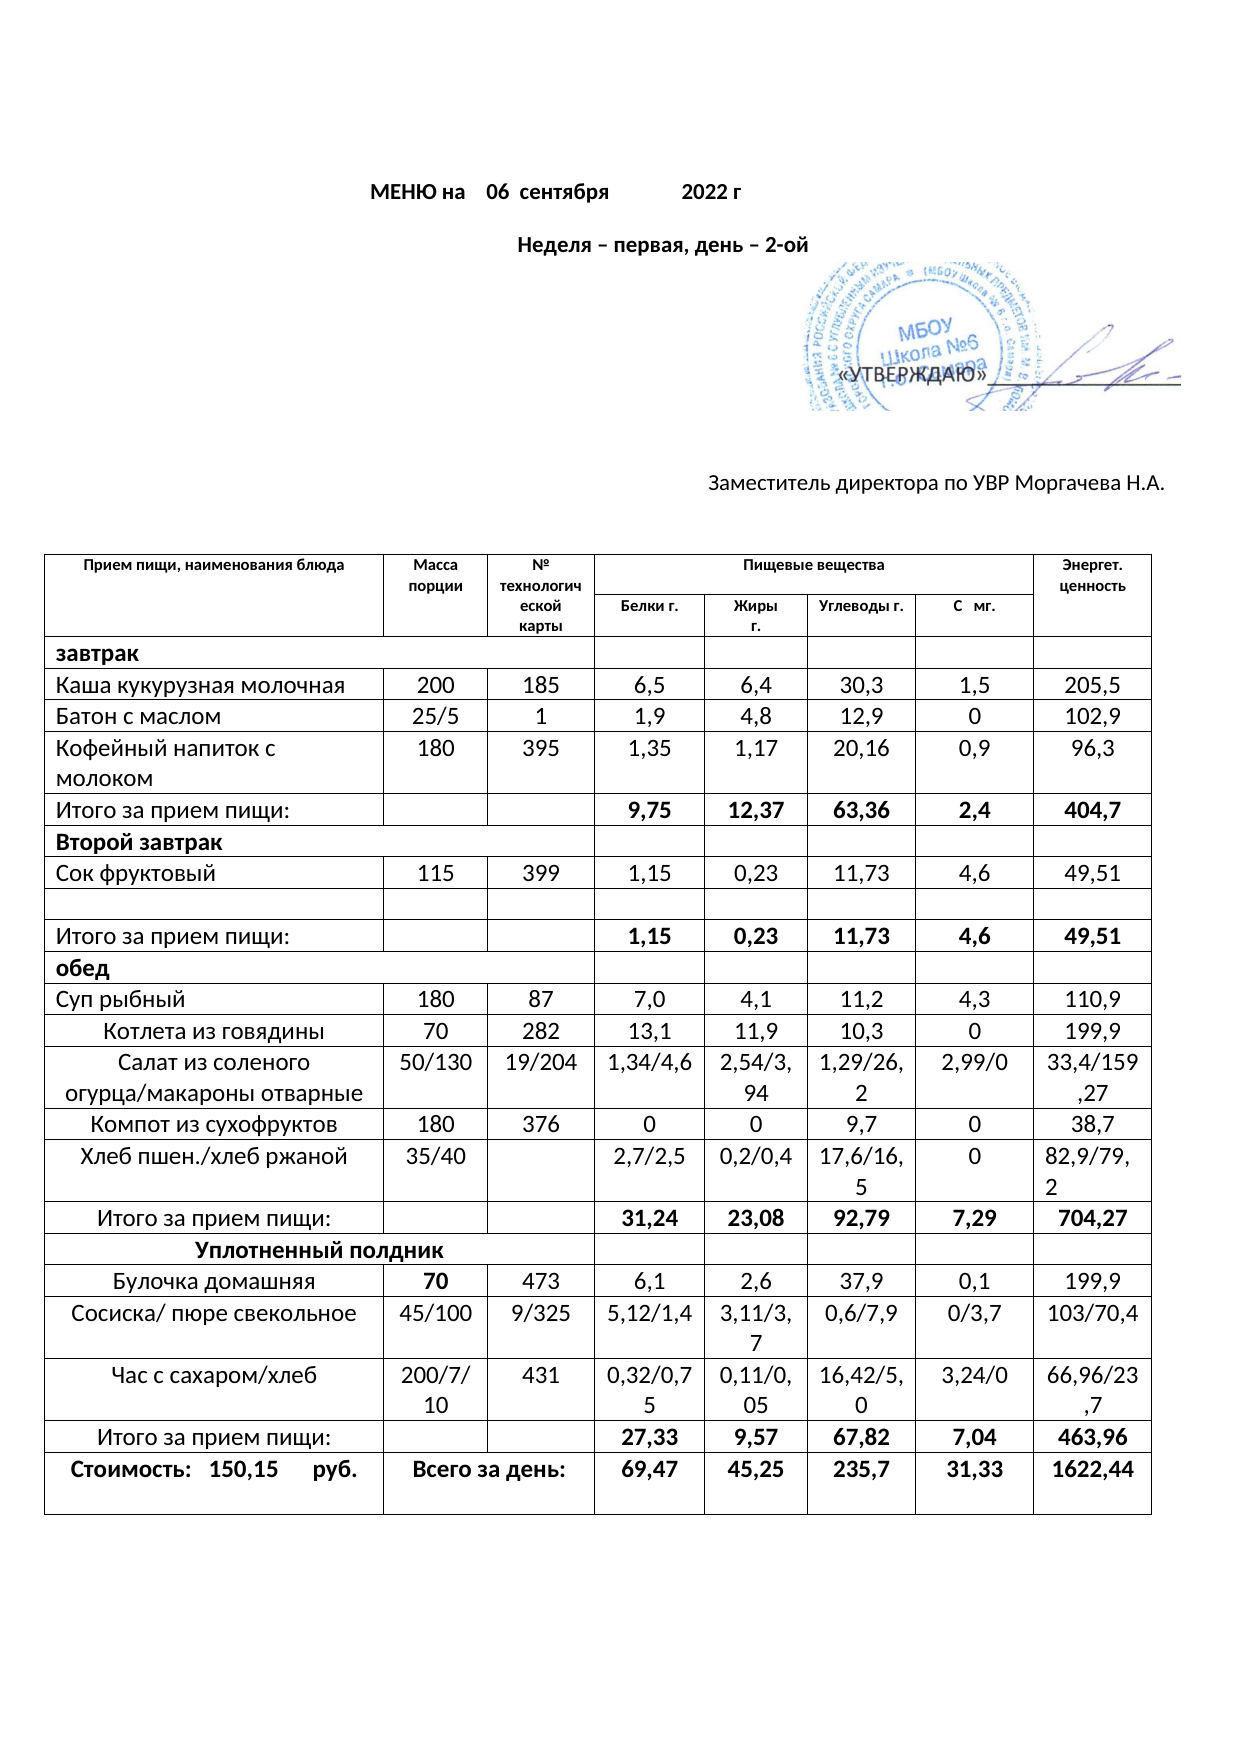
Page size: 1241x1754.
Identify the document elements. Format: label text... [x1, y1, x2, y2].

table_cell 1,5 [916, 669, 1033, 699]
table_cell 199,9 [1034, 1265, 1151, 1296]
table_cell [1034, 889, 1151, 919]
table_cell Стоимость: 150,15 руб. [45, 1453, 383, 1514]
table_cell 185 [488, 669, 594, 699]
table_header Энергет. ценность [1034, 555, 1151, 636]
table_cell [45, 889, 383, 919]
table_cell 0,32/0,75 [595, 1359, 704, 1420]
table_cell 12,9 [808, 700, 915, 731]
table_cell [916, 826, 1033, 856]
table_cell [808, 889, 915, 919]
table_cell 1 [488, 700, 594, 731]
table_cell Белки г. [595, 595, 704, 636]
table_cell Хлеб пшен./хлеб ржаной [45, 1140, 383, 1201]
table_cell 180 [384, 732, 487, 793]
table_cell 282 [488, 1015, 594, 1046]
text МЕНЮ на 06 сентября 2022 г [118, 177, 1181, 205]
table_cell [595, 952, 704, 982]
table_cell 199,9 [1034, 1015, 1151, 1046]
table_cell Итого за прием пищи: [45, 920, 383, 951]
table_cell Итого за прием пищи: [45, 1421, 383, 1452]
table_cell 67,82 [808, 1421, 915, 1452]
table_cell 4,1 [705, 984, 807, 1014]
table_cell Второй завтрак [45, 826, 594, 856]
table_cell 235,7 [808, 1453, 915, 1514]
table_cell 102,9 [1034, 700, 1151, 731]
table_cell 17,6/16,5 [808, 1140, 915, 1201]
table_cell 49,51 [1034, 920, 1151, 951]
table_cell 82,9/79,2 [1034, 1140, 1151, 1201]
table_cell 2,4 [916, 794, 1033, 824]
table_header Пищевые вещества [595, 555, 1033, 594]
table_cell 6,4 [705, 669, 807, 699]
table_cell Каша кукурузная молочная [45, 669, 383, 699]
table_cell Уплотненный полдник [45, 1234, 594, 1264]
table_cell 0,2/0,4 [705, 1140, 807, 1201]
table_cell 87 [488, 984, 594, 1014]
table_header Масса порции [384, 555, 487, 636]
table_cell [916, 889, 1033, 919]
table_cell Итого за прием пищи: [45, 1202, 383, 1233]
table_cell 11,73 [808, 920, 915, 951]
table_cell 4,6 [916, 857, 1033, 888]
table_cell 45/100 [384, 1297, 487, 1358]
table_cell 110,9 [1034, 984, 1151, 1014]
table_cell 205,5 [1034, 669, 1151, 699]
table_cell [488, 1140, 594, 1201]
table_cell 0 [705, 1109, 807, 1139]
table_cell Сосиска/ пюре свекольное [45, 1297, 383, 1358]
table_cell 0,11/0,05 [705, 1359, 807, 1420]
table_cell 3,11/3,7 [705, 1297, 807, 1358]
table_cell [1034, 826, 1151, 856]
table_cell 70 [384, 1015, 487, 1046]
table_cell [384, 1421, 487, 1452]
table_cell 1,17 [705, 732, 807, 793]
table_cell [916, 1234, 1033, 1264]
table_cell 0 [916, 1015, 1033, 1046]
table_cell 1,34/4,6 [595, 1047, 704, 1108]
table_cell 6,1 [595, 1265, 704, 1296]
table_cell 35/40 [384, 1140, 487, 1201]
table_cell Жиры г. [705, 595, 807, 636]
table_cell [705, 889, 807, 919]
table_cell 10,3 [808, 1015, 915, 1046]
table_cell 96,3 [1034, 732, 1151, 793]
table_cell Кофейный напиток с молоком [45, 732, 383, 793]
table_cell 7,04 [916, 1421, 1033, 1452]
table_cell 2,54/3,94 [705, 1047, 807, 1108]
table_cell 45,25 [705, 1453, 807, 1514]
table_cell Котлета из говядины [45, 1015, 383, 1046]
table_cell 0/3,7 [916, 1297, 1033, 1358]
table_cell [595, 826, 704, 856]
table_cell Сок фруктовый [45, 857, 383, 888]
table_cell 2,7/2,5 [595, 1140, 704, 1201]
table_cell Итого за прием пищи: [45, 794, 383, 824]
table_cell 1,29/26,2 [808, 1047, 915, 1108]
table_cell [808, 952, 915, 982]
table_cell [488, 889, 594, 919]
table_cell обед [45, 952, 594, 982]
table_cell Булочка домашняя [45, 1265, 383, 1296]
table_cell [595, 1234, 704, 1264]
table_cell 27,33 [595, 1421, 704, 1452]
table_cell [1034, 1234, 1151, 1264]
table_cell 9,57 [705, 1421, 807, 1452]
table_cell [1034, 952, 1151, 982]
table_cell Углеводы г. [808, 595, 915, 636]
table_cell 0 [916, 700, 1033, 731]
table_header Прием пищи, наименования блюда [45, 555, 383, 636]
table_cell 704,27 [1034, 1202, 1151, 1233]
table_cell 92,79 [808, 1202, 915, 1233]
table_cell 31,24 [595, 1202, 704, 1233]
table_cell [916, 637, 1033, 668]
table_cell 23,08 [705, 1202, 807, 1233]
table_cell 11,73 [808, 857, 915, 888]
table_cell Суп рыбный [45, 984, 383, 1014]
table_cell 19/204 [488, 1047, 594, 1108]
table_cell 50/130 [384, 1047, 487, 1108]
table_cell Салат из соленого огурца/макароны отварные [45, 1047, 383, 1108]
table_cell 30,3 [808, 669, 915, 699]
table_cell 38,7 [1034, 1109, 1151, 1139]
table_cell 49,51 [1034, 857, 1151, 888]
table_cell 0,23 [705, 857, 807, 888]
table_cell 9,7 [808, 1109, 915, 1139]
table_cell 33,4/159,27 [1034, 1047, 1151, 1108]
table_cell 11,2 [808, 984, 915, 1014]
table_cell [384, 920, 487, 951]
table_cell [488, 1202, 594, 1233]
table_cell 376 [488, 1109, 594, 1139]
table_cell [808, 1234, 915, 1264]
table_cell 6,5 [595, 669, 704, 699]
table_cell Компот из сухофруктов [45, 1109, 383, 1139]
table_cell 463,96 [1034, 1421, 1151, 1452]
table_cell 0,6/7,9 [808, 1297, 915, 1358]
table_cell 1,15 [595, 920, 704, 951]
table_cell 16,42/5,0 [808, 1359, 915, 1420]
table_cell [916, 952, 1033, 982]
table_cell [705, 1234, 807, 1264]
table_cell 1,35 [595, 732, 704, 793]
picture [802, 262, 1182, 411]
table_cell Час с сахаром/хлеб [45, 1359, 383, 1420]
table_cell 395 [488, 732, 594, 793]
table_cell 1622,44 [1034, 1453, 1151, 1514]
table_cell 0 [916, 1140, 1033, 1201]
table_cell 180 [384, 1109, 487, 1139]
table_cell 31,33 [916, 1453, 1033, 1514]
table_cell [595, 889, 704, 919]
table_cell 13,1 [595, 1015, 704, 1046]
table_cell [384, 889, 487, 919]
text Заместитель директора по УВР Моргачева Н.А. [708, 436, 1181, 528]
table_cell 103/70,4 [1034, 1297, 1151, 1358]
table_cell 4,3 [916, 984, 1033, 1014]
table_cell 12,37 [705, 794, 807, 824]
table_cell 4,8 [705, 700, 807, 731]
table_cell 0,1 [916, 1265, 1033, 1296]
table_cell 200/7/10 [384, 1359, 487, 1420]
table_cell 399 [488, 857, 594, 888]
table_cell С мг. [916, 595, 1033, 636]
table_cell [1034, 637, 1151, 668]
table_cell 1,15 [595, 857, 704, 888]
table_cell 9,75 [595, 794, 704, 824]
table_cell [808, 826, 915, 856]
table_cell [488, 1421, 594, 1452]
table_cell 11,9 [705, 1015, 807, 1046]
table_cell [705, 952, 807, 982]
table_cell [705, 826, 807, 856]
table_cell 63,36 [808, 794, 915, 824]
table_cell 66,96/23,7 [1034, 1359, 1151, 1420]
table_cell [488, 920, 594, 951]
table_cell 431 [488, 1359, 594, 1420]
table_cell 473 [488, 1265, 594, 1296]
table_cell [488, 794, 594, 824]
table_header № технологической карты [488, 555, 594, 636]
table_cell Батон с маслом [45, 700, 383, 731]
table_cell 2,6 [705, 1265, 807, 1296]
table_cell [595, 637, 704, 668]
table_cell 5,12/1,4 [595, 1297, 704, 1358]
table_cell Всего за день: [384, 1453, 594, 1514]
table_cell 70 [384, 1265, 487, 1296]
table_cell 2,99/0 [916, 1047, 1033, 1108]
table_cell 20,16 [808, 732, 915, 793]
table_cell 180 [384, 984, 487, 1014]
table_cell 7,29 [916, 1202, 1033, 1233]
table_cell [808, 637, 915, 668]
table_cell 37,9 [808, 1265, 915, 1296]
table_cell [705, 637, 807, 668]
table_cell 0 [595, 1109, 704, 1139]
table_cell 4,6 [916, 920, 1033, 951]
table_cell 200 [384, 669, 487, 699]
table_cell 0 [916, 1109, 1033, 1139]
table_cell 0,23 [705, 920, 807, 951]
table_cell 3,24/0 [916, 1359, 1033, 1420]
table_cell завтрак [45, 637, 594, 668]
table_cell 1,9 [595, 700, 704, 731]
table_cell 25/5 [384, 700, 487, 731]
table_cell 0,9 [916, 732, 1033, 793]
table_cell 404,7 [1034, 794, 1151, 824]
table_cell 9/325 [488, 1297, 594, 1358]
table_cell 115 [384, 857, 487, 888]
table_cell 69,47 [595, 1453, 704, 1514]
table_cell [384, 1202, 487, 1233]
table_cell [384, 794, 487, 824]
table_cell 7,0 [595, 984, 704, 1014]
